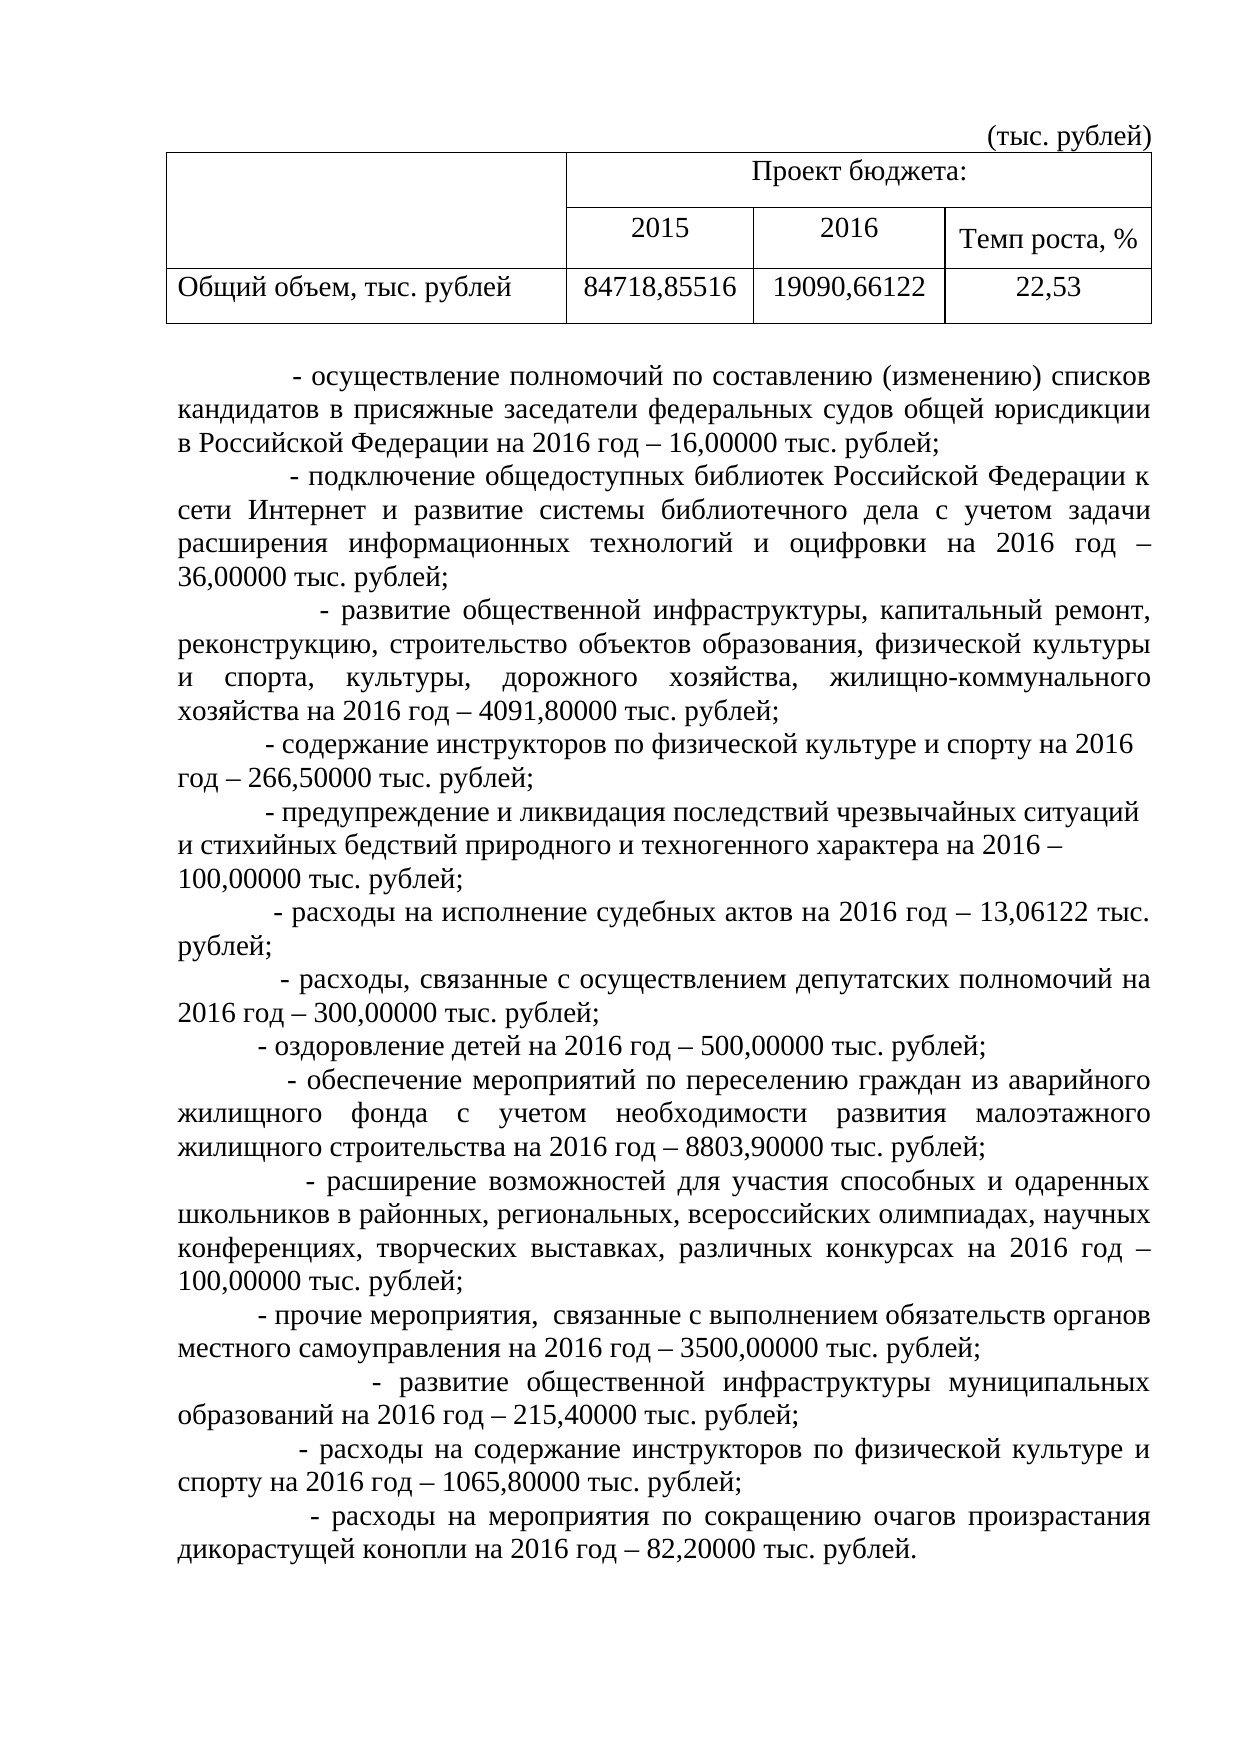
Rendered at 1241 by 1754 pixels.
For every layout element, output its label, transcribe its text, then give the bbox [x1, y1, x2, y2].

text - прочие мероприятия, связанные с выполнением обязательств органов местного самоуправления на 2016 год – 3500,00000 тыс. рублей; [177, 1297, 1152, 1364]
text - развитие общественной инфраструктуры, капитальный ремонт, реконструкцию, строительство объектов образования, физической культуры и спорта, культуры, дорожного хозяйства, жилищно-коммунального хозяйства на 2016 год – 4091,80000 тыс. рублей; [177, 592, 1152, 727]
table_cell 22,53 [946, 269, 1151, 323]
table_cell Темп роста, % [946, 208, 1151, 268]
text - подключение общедоступных библиотек Российской Федерации к сети Интернет и развитие системы библиотечного дела с учетом задачи расширения информационных технологий и оцифровки на 2016 год – 36,00000 тыс. рублей; [177, 458, 1152, 592]
text - расширение возможностей для участия способных и одаренных школьников в районных, региональных, всероссийских олимпиадах, научных конференциях, творческих выставках, различных конкурсах на 2016 год – 100,00000 тыс. рублей; [177, 1163, 1152, 1297]
table_cell 2016 [754, 208, 944, 268]
subtitle (тыс. рублей) [177, 118, 1152, 152]
text - содержание инструкторов по физической культуре и спорту на 2016 год – 266,50000 тыс. рублей; - предупреждение и ликвидация последствий чрезвычайных ситуаций и стихийных бедствий природного и техногенного характера на 2016 – 100,00000 тыс. рублей; [177, 727, 1152, 894]
text - оздоровление детей на 2016 год – 500,00000 тыс. рублей; [177, 1028, 1152, 1062]
text - расходы, связанные с осуществлением депутатских полномочий на 2016 год – 300,00000 тыс. рублей; [177, 961, 1152, 1028]
text - обеспечение мероприятий по переселению граждан из аварийного жилищного фонда с учетом необходимости развития малоэтажного жилищного строительства на 2016 год – 8803,90000 тыс. рублей; [177, 1062, 1152, 1163]
table_header Проект бюджета: [567, 153, 1151, 207]
table_cell 19090,66122 [754, 269, 944, 323]
table_header [167, 153, 566, 268]
table_cell 84718,85516 [567, 269, 753, 323]
table_cell Общий объем, тыс. рублей [167, 269, 566, 323]
text - развитие общественной инфраструктуры муниципальных образований на 2016 год – 215,40000 тыс. рублей; [177, 1364, 1152, 1431]
table_cell 2015 [567, 208, 753, 268]
text - осуществление полномочий по составлению (изменению) списков кандидатов в присяжные заседатели федеральных судов общей юрисдикции в Российской Федерации на 2016 год – 16,00000 тыс. рублей; [177, 358, 1152, 458]
text - расходы на содержание инструкторов по физической культуре и спорту на 2016 год – 1065,80000 тыс. рублей; [177, 1431, 1152, 1498]
text - расходы на исполнение судебных актов на 2016 год – 13,06122 тыс. рублей; [177, 894, 1152, 961]
text - расходы на мероприятия по сокращению очагов произрастания дикорастущей конопли на 2016 год – 82,20000 тыс. рублей. [177, 1498, 1152, 1565]
